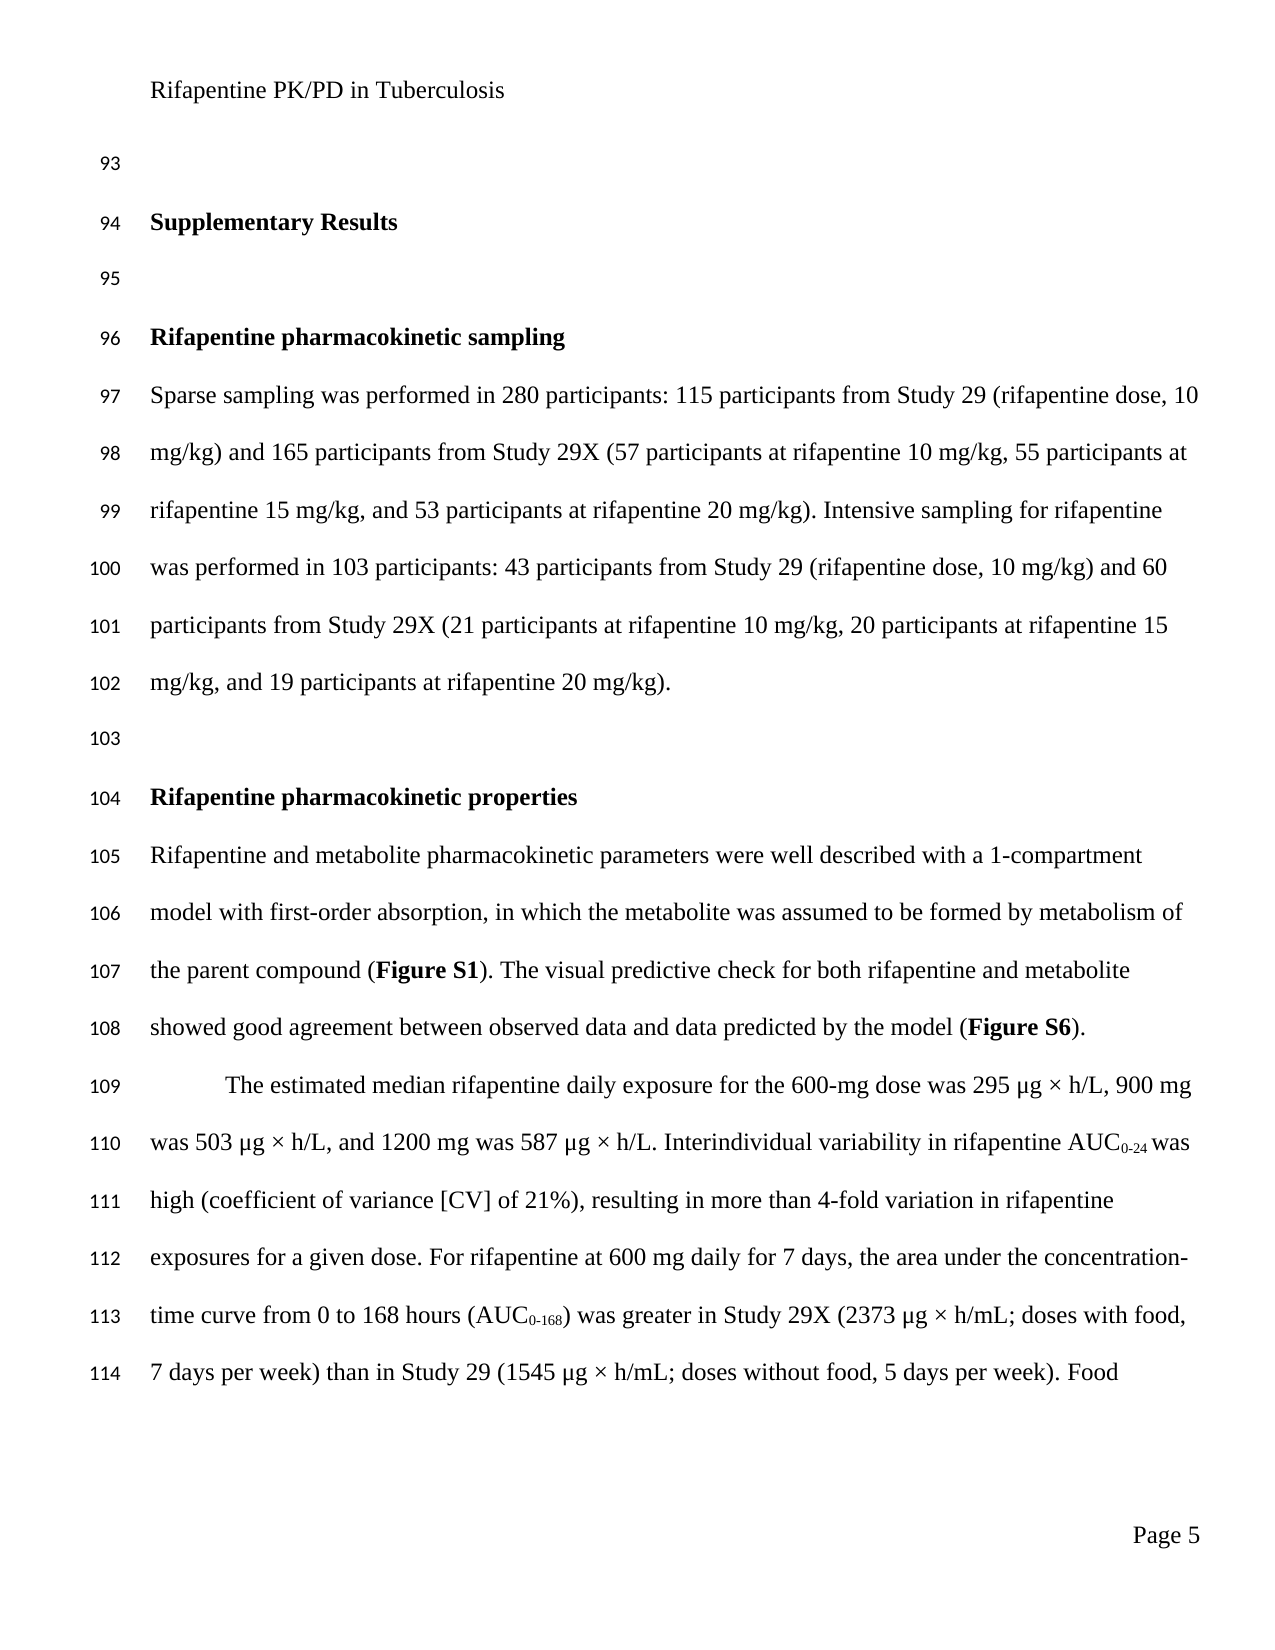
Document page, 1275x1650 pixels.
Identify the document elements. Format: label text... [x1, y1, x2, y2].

text Sparse sampling was performed in 280 participants: 115 participants from Study 29 (rifapentine dose, 10 mg/kg) and 165 participants from Study 29X (57 participants at rifapentine 10 mg/kg, 55 participants at rifapentine 15 mg/kg, and 53 participants at rifapentine 20 mg/kg). Intensive sampling for rifapentine was performed in 103 participants: 43 participants from Study 29 (rifapentine dose, 10 mg/kg) and 60 participants from Study 29X (21 participants at rifapentine 10 mg/kg, 20 participants at rifapentine 15 mg/kg, and 19 participants at rifapentine 20 mg/kg). [150, 380, 1200, 696]
text Rifapentine pharmacokinetic properties [150, 782, 1200, 811]
text Rifapentine and metabolite pharmacokinetic parameters were well described with a 1-compartment model with first-order absorption, in which the metabolite was assumed to be formed by metabolism of the parent compound (Figure S1). The visual predictive check for both rifapentine and metabolite showed good agreement between observed data and data predicted by the model (Figure S6). [150, 840, 1200, 1041]
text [150, 1070, 1200, 1386]
text Rifapentine pharmacokinetic sampling [150, 322, 1200, 351]
text Supplementary Results [150, 207, 1200, 236]
